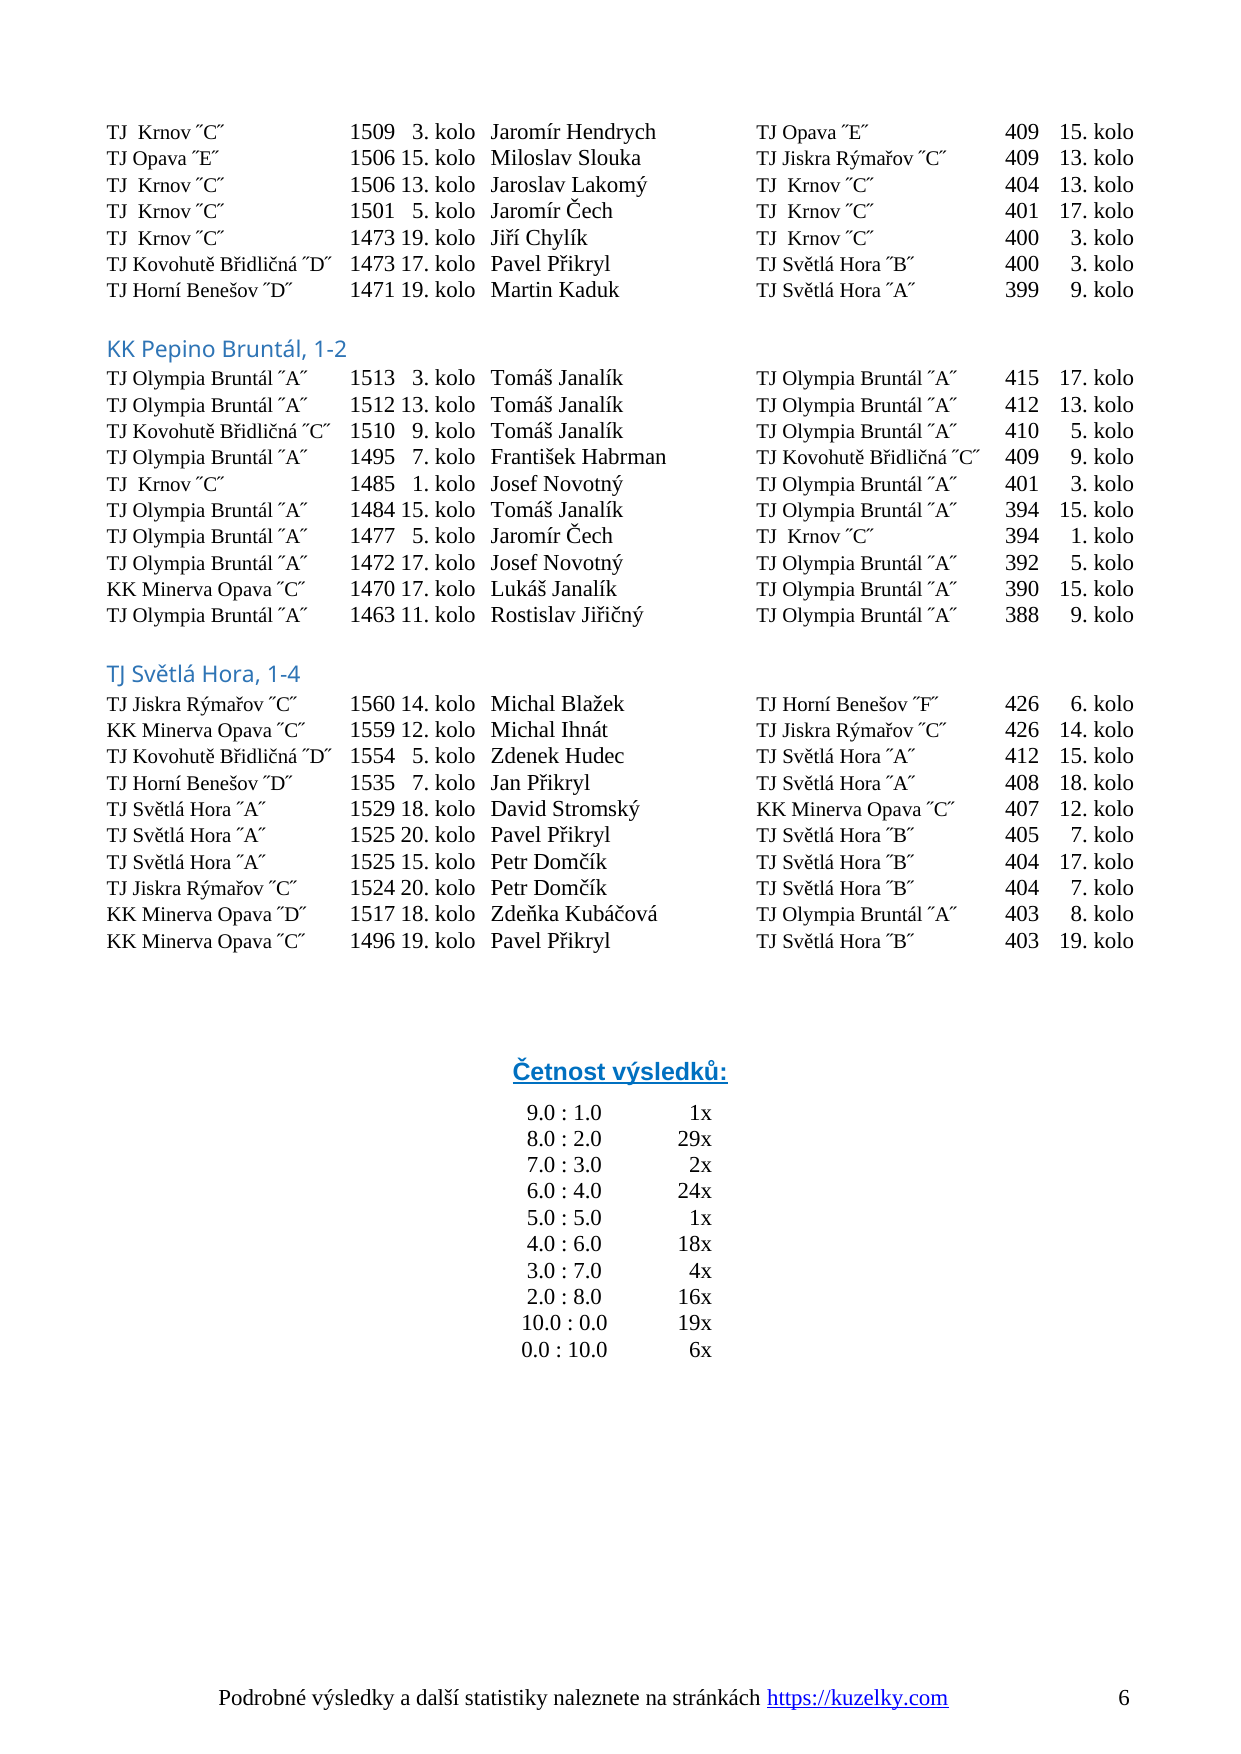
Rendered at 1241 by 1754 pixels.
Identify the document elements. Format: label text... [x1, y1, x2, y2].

text 9.0 : 1.0 1x [106, 1098, 1134, 1125]
text TJ Jiskra Rýmařov ˝C˝ 1524 20. kolo Petr Domčík TJ Světlá Hora ˝B˝ 404 7. kolo [106, 874, 1134, 901]
text TJ Olympia Bruntál ˝A˝ 1477 5. kolo Jaromír Čech TJ Krnov ˝C˝ 394 1. kolo [106, 522, 1134, 549]
text TJ Světlá Hora ˝A˝ 1525 20. kolo Pavel Přikryl TJ Světlá Hora ˝B˝ 405 7. kolo [106, 821, 1134, 848]
text TJ Horní Benešov ˝D˝ 1471 19. kolo Martin Kaduk TJ Světlá Hora ˝A˝ 399 9. kolo [106, 276, 1134, 303]
text TJ Kovohutě Břidličná ˝D˝ 1473 17. kolo Pavel Přikryl TJ Světlá Hora ˝B˝ 400 3. kolo [106, 250, 1134, 276]
text TJ Krnov ˝C˝ 1501 5. kolo Jaromír Čech TJ Krnov ˝C˝ 401 17. kolo [106, 197, 1134, 223]
text Četnost výsledků: [94, 1057, 1145, 1086]
text TJ Opava ˝E˝ 1506 15. kolo Miloslav Slouka TJ Jiskra Rýmařov ˝C˝ 409 13. kolo [106, 144, 1134, 171]
subtitle TJ Světlá Hora, 1-4 [106, 658, 1134, 690]
text 7.0 : 3.0 2x [106, 1151, 1134, 1178]
text TJ Krnov ˝C˝ 1506 13. kolo Jaroslav Lakomý TJ Krnov ˝C˝ 404 13. kolo [106, 171, 1134, 197]
text TJ Horní Benešov ˝D˝ 1535 7. kolo Jan Přikryl TJ Světlá Hora ˝A˝ 408 18. kolo [106, 769, 1134, 795]
text 6.0 : 4.0 24x [106, 1178, 1134, 1204]
text TJ Krnov ˝C˝ 1473 19. kolo Jiří Chylík TJ Krnov ˝C˝ 400 3. kolo [106, 223, 1134, 250]
text KK Minerva Opava ˝D˝ 1517 18. kolo Zdeňka Kubáčová TJ Olympia Bruntál ˝A˝ 403 8. kolo [106, 901, 1134, 927]
text TJ Krnov ˝C˝ 1485 1. kolo Josef Novotný TJ Olympia Bruntál ˝A˝ 401 3. kolo [106, 470, 1134, 496]
text 8.0 : 2.0 29x [106, 1125, 1134, 1151]
text TJ Olympia Bruntál ˝A˝ 1472 17. kolo Josef Novotný TJ Olympia Bruntál ˝A˝ 392 5. kolo [106, 549, 1134, 575]
text KK Minerva Opava ˝C˝ 1496 19. kolo Pavel Přikryl TJ Světlá Hora ˝B˝ 403 19. kolo [106, 927, 1134, 953]
text TJ Olympia Bruntál ˝A˝ 1513 3. kolo Tomáš Janalík TJ Olympia Bruntál ˝A˝ 415 17. kolo [106, 364, 1134, 391]
text KK Minerva Opava ˝C˝ 1470 17. kolo Lukáš Janalík TJ Olympia Bruntál ˝A˝ 390 15. kolo [106, 575, 1134, 602]
text TJ Kovohutě Břidličná ˝C˝ 1510 9. kolo Tomáš Janalík TJ Olympia Bruntál ˝A˝ 410 5. kolo [106, 417, 1134, 443]
text TJ Světlá Hora ˝A˝ 1525 15. kolo Petr Domčík TJ Světlá Hora ˝B˝ 404 17. kolo [106, 848, 1134, 874]
text TJ Olympia Bruntál ˝A˝ 1463 11. kolo Rostislav Jiřičný TJ Olympia Bruntál ˝A˝ 388 9. kolo [106, 602, 1134, 628]
text TJ Olympia Bruntál ˝A˝ 1484 15. kolo Tomáš Janalík TJ Olympia Bruntál ˝A˝ 394 15. kolo [106, 496, 1134, 522]
text TJ Jiskra Rýmařov ˝C˝ 1560 14. kolo Michal Blažek TJ Horní Benešov ˝F˝ 426 6. kolo [106, 690, 1134, 716]
text 4.0 : 6.0 18x [106, 1230, 1134, 1257]
text TJ Kovohutě Břidličná ˝D˝ 1554 5. kolo Zdenek Hudec TJ Světlá Hora ˝A˝ 412 15. kolo [106, 742, 1134, 769]
text 10.0 : 0.0 19x [106, 1309, 1134, 1336]
text TJ Olympia Bruntál ˝A˝ 1512 13. kolo Tomáš Janalík TJ Olympia Bruntál ˝A˝ 412 13. kolo [106, 391, 1134, 417]
text KK Minerva Opava ˝C˝ 1559 12. kolo Michal Ihnát TJ Jiskra Rýmařov ˝C˝ 426 14. kolo [106, 716, 1134, 742]
text TJ Olympia Bruntál ˝A˝ 1495 7. kolo František Habrman TJ Kovohutě Břidličná ˝C˝ 409 9. kolo [106, 443, 1134, 470]
text 3.0 : 7.0 4x [106, 1257, 1134, 1283]
text 0.0 : 10.0 6x [106, 1336, 1134, 1362]
text 5.0 : 5.0 1x [106, 1204, 1134, 1230]
text TJ Světlá Hora ˝A˝ 1529 18. kolo David Stromský KK Minerva Opava ˝C˝ 407 12. kolo [106, 795, 1134, 821]
text TJ Krnov ˝C˝ 1509 3. kolo Jaromír Hendrych TJ Opava ˝E˝ 409 15. kolo [106, 118, 1134, 144]
text 2.0 : 8.0 16x [106, 1283, 1134, 1309]
subtitle KK Pepino Bruntál, 1-2 [106, 333, 1134, 364]
